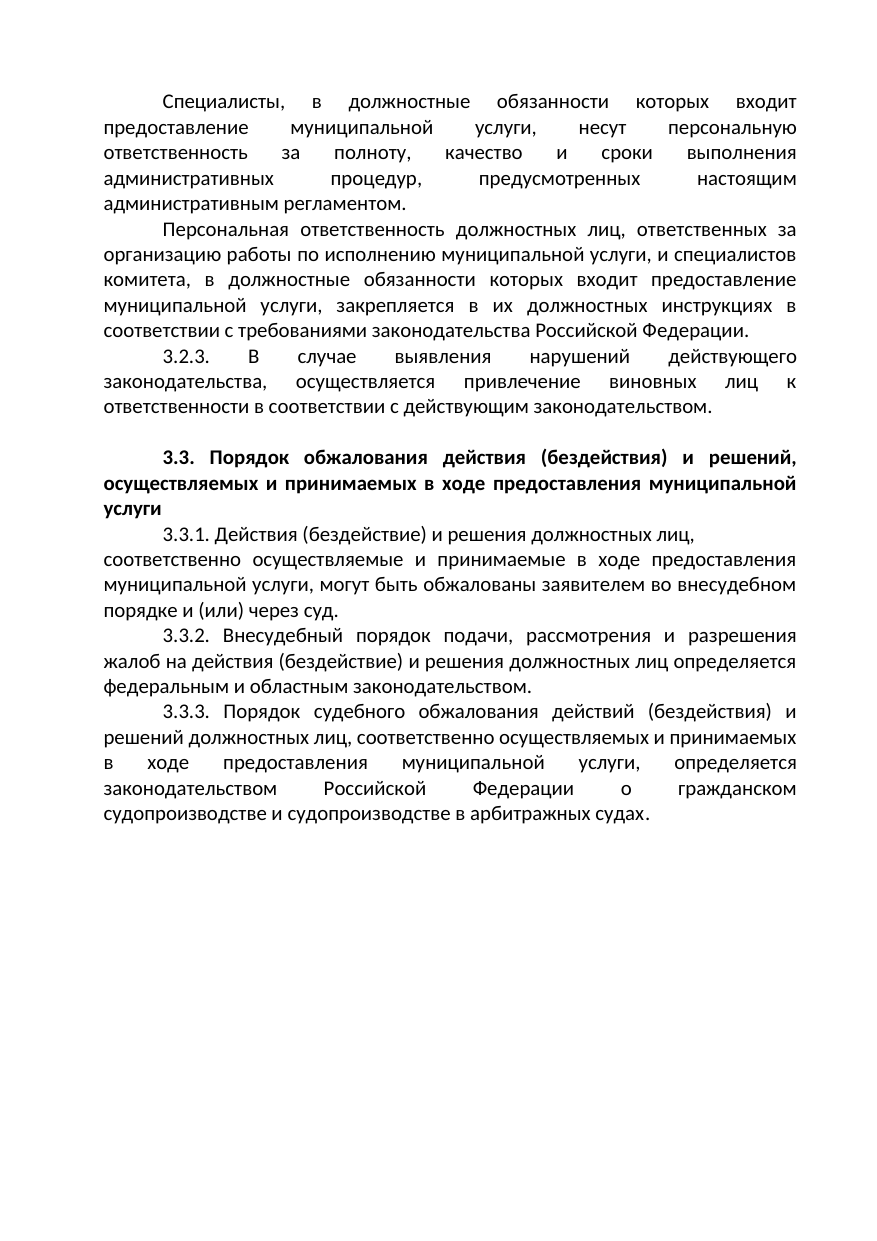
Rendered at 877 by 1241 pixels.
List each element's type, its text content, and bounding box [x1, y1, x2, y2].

text соответственно осуществляемые и принимаемые в ходе предоставления муниципальной услуги, могут быть обжалованы заявителем во внесудебном порядке и (или) через суд. [103, 546, 797, 622]
text Персональная ответственность должностных лиц, ответственных за организацию работы по исполнению муниципальной услуги, и специалистов комитета, в должностные обязанности которых входит предоставление муниципальной услуги, закрепляется в их должностных инструкциях в соответствии с требованиями законодательства Российской Федерации. [103, 216, 797, 343]
text 3.3.3. Порядок судебного обжалования действий (бездействия) и решений должностных лиц, соответственно осуществляемых и принимаемых в ходе предоставления муниципальной услуги, определяется законодательством Российской Федерации о гражданском судопроизводстве и судопроизводстве в арбитражных судах. [103, 699, 797, 826]
text Специалисты, в должностные обязанности которых входит предоставление муниципальной услуги, несут персональную ответственность за полноту, качество и сроки выполнения административных процедур, предусмотренных настоящим административным регламентом. [103, 89, 797, 216]
text 3.3.2. Внесудебный порядок подачи, рассмотрения и разрешения жалоб на действия (бездействие) и решения должностных лиц определяется федеральным и областным законодательством. [103, 622, 797, 699]
text 3.3. Порядок обжалования действия (бездействия) и решений, осуществляемых и принимаемых в ходе предоставления муниципальной услуги [103, 444, 797, 521]
text 3.3.1. Действия (бездействие) и решения должностных лиц, [103, 521, 797, 546]
text 3.2.3. В случае выявления нарушений действующего законодательства, осуществляется привлечение виновных лиц к ответственности в соответствии с действующим законодательством. [103, 343, 797, 419]
